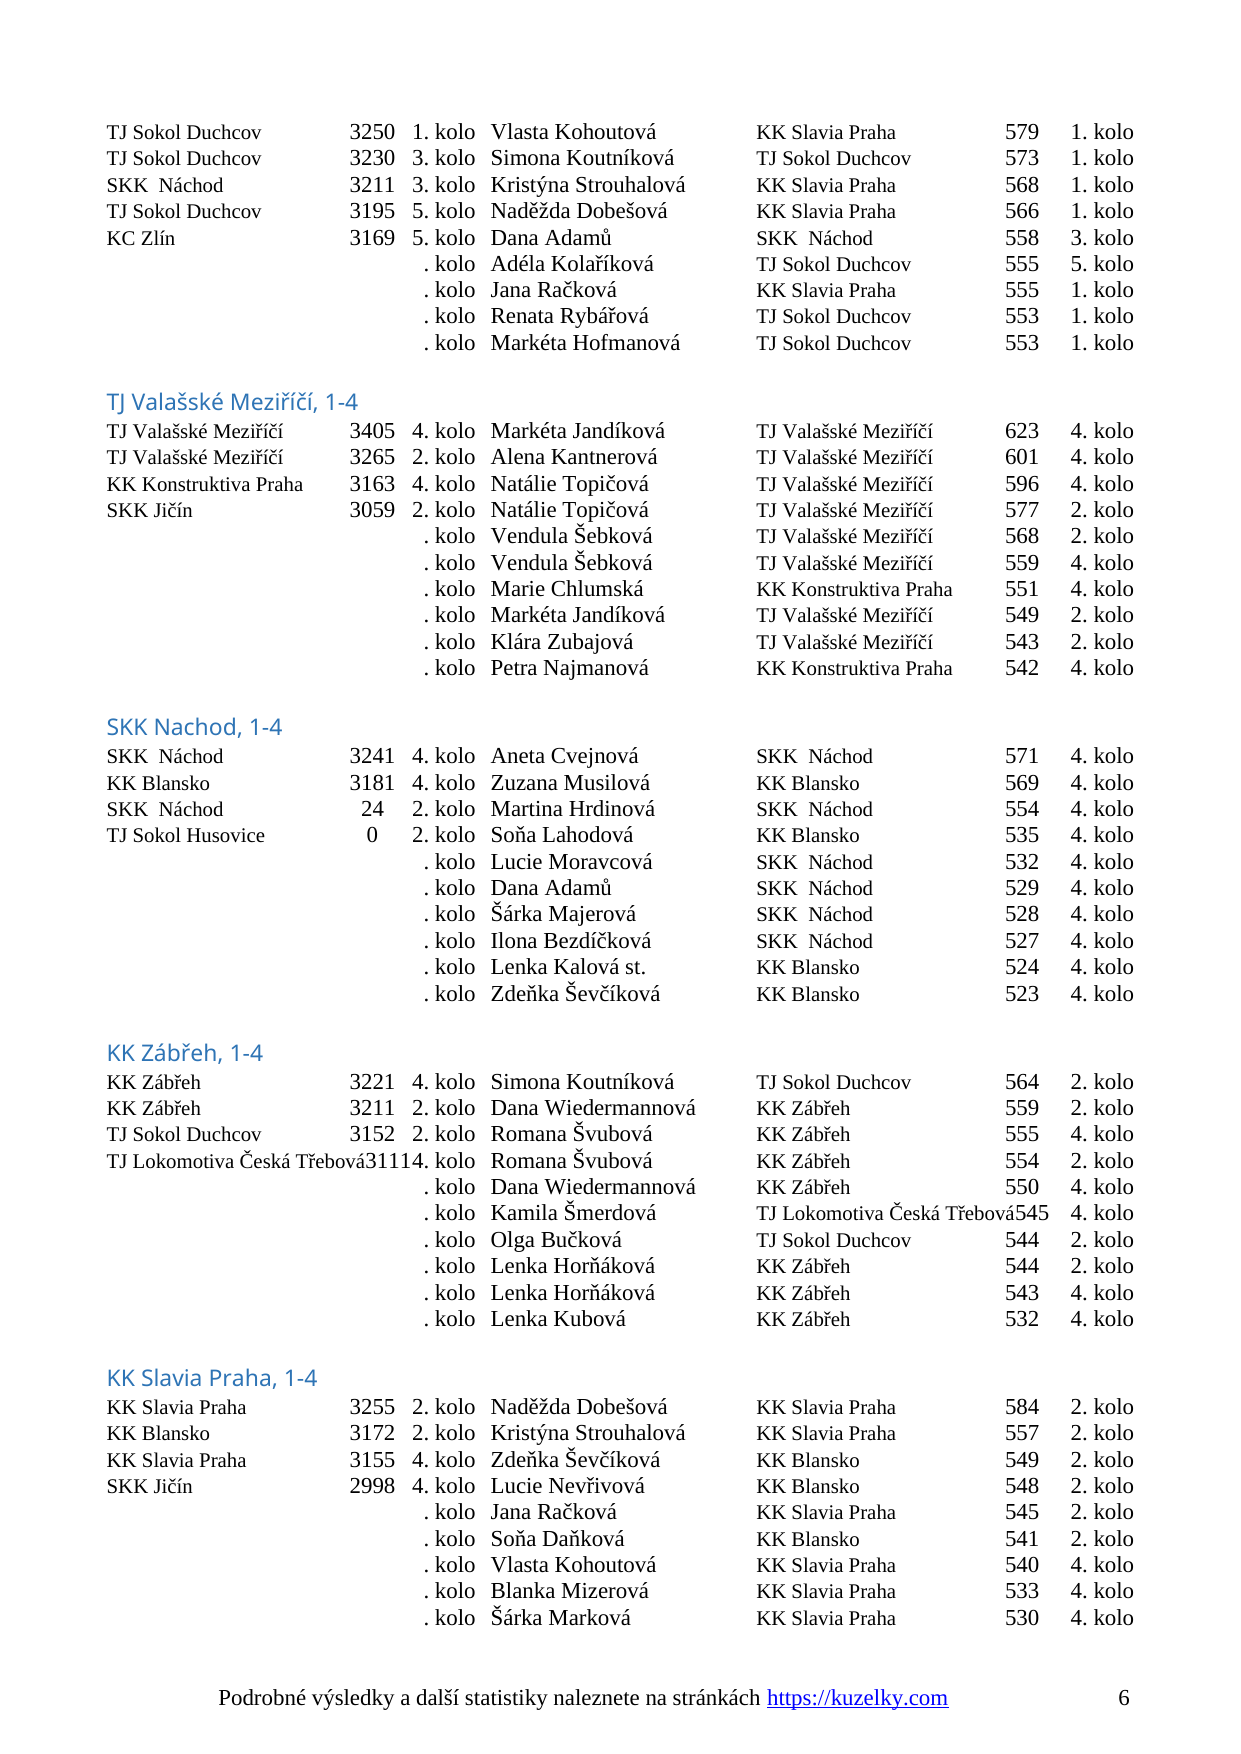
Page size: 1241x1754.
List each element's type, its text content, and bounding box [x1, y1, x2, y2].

subtitle TJ Valašské Meziříčí, 1-4 [106, 386, 1134, 417]
text KK Blansko 3172 2. kolo Kristýna Strouhalová KK Slavia Praha 557 2. kolo [106, 1419, 1134, 1446]
text . kolo Lenka Horňáková KK Zábřeh 544 2. kolo [106, 1252, 1134, 1278]
text SKK Náchod 3211 3. kolo Kristýna Strouhalová KK Slavia Praha 568 1. kolo [106, 171, 1134, 197]
text . kolo Markéta Hofmanová TJ Sokol Duchcov 553 1. kolo [106, 329, 1134, 355]
text . kolo Soňa Daňková KK Blansko 541 2. kolo [106, 1525, 1134, 1551]
subtitle KK Zábřeh, 1-4 [106, 1036, 1134, 1068]
text . kolo Marie Chlumská KK Konstruktiva Praha 551 4. kolo [106, 575, 1134, 602]
text TJ Valašské Meziříčí 3405 4. kolo Markéta Jandíková TJ Valašské Meziříčí 623 4. kolo [106, 417, 1134, 443]
text . kolo Dana Adamů SKK Náchod 529 4. kolo [106, 874, 1134, 901]
text . kolo Blanka Mizerová KK Slavia Praha 533 4. kolo [106, 1577, 1134, 1604]
text TJ Lokomotiva Česká Třebová 3111 4. kolo Romana Švubová KK Zábřeh 554 2. kolo [106, 1147, 1134, 1173]
text . kolo Lenka Kalová st. KK Blansko 524 4. kolo [106, 953, 1134, 979]
text SKK Náchod 24 2. kolo Martina Hrdinová SKK Náchod 554 4. kolo [106, 795, 1134, 821]
text . kolo Klára Zubajová TJ Valašské Meziříčí 543 2. kolo [106, 628, 1134, 654]
text SKK Náchod 3241 4. kolo Aneta Cvejnová SKK Náchod 571 4. kolo [106, 742, 1134, 769]
text . kolo Jana Račková KK Slavia Praha 555 1. kolo [106, 276, 1134, 303]
text TJ Valašské Meziříčí 3265 2. kolo Alena Kantnerová TJ Valašské Meziříčí 601 4. kolo [106, 443, 1134, 470]
text . kolo Ilona Bezdíčková SKK Náchod 527 4. kolo [106, 927, 1134, 953]
text . kolo Dana Wiedermannová KK Zábřeh 550 4. kolo [106, 1173, 1134, 1199]
subtitle KK Slavia Praha, 1-4 [106, 1362, 1134, 1393]
text TJ Sokol Duchcov 3230 3. kolo Simona Koutníková TJ Sokol Duchcov 573 1. kolo [106, 144, 1134, 171]
text KK Blansko 3181 4. kolo Zuzana Musilová KK Blansko 569 4. kolo [106, 769, 1134, 795]
text . kolo Vendula Šebková TJ Valašské Meziříčí 559 4. kolo [106, 549, 1134, 575]
text . kolo Zdeňka Ševčíková KK Blansko 523 4. kolo [106, 979, 1134, 1006]
text SKK Jičín 3059 2. kolo Natálie Topičová TJ Valašské Meziříčí 577 2. kolo [106, 496, 1134, 522]
text . kolo Markéta Jandíková TJ Valašské Meziříčí 549 2. kolo [106, 602, 1134, 628]
text KK Zábřeh 3211 2. kolo Dana Wiedermannová KK Zábřeh 559 2. kolo [106, 1094, 1134, 1120]
text KC Zlín 3169 5. kolo Dana Adamů SKK Náchod 558 3. kolo [106, 223, 1134, 250]
text . kolo Petra Najmanová KK Konstruktiva Praha 542 4. kolo [106, 654, 1134, 681]
text . kolo Lucie Moravcová SKK Náchod 532 4. kolo [106, 848, 1134, 874]
text KK Konstruktiva Praha 3163 4. kolo Natálie Topičová TJ Valašské Meziříčí 596 4. kolo [106, 470, 1134, 496]
text KK Slavia Praha 3255 2. kolo Naděžda Dobešová KK Slavia Praha 584 2. kolo [106, 1393, 1134, 1419]
text TJ Sokol Duchcov 3152 2. kolo Romana Švubová KK Zábřeh 555 4. kolo [106, 1120, 1134, 1147]
text . kolo Vendula Šebková TJ Valašské Meziříčí 568 2. kolo [106, 522, 1134, 549]
text . kolo Renata Rybářová TJ Sokol Duchcov 553 1. kolo [106, 303, 1134, 329]
text KK Zábřeh 3221 4. kolo Simona Koutníková TJ Sokol Duchcov 564 2. kolo [106, 1068, 1134, 1094]
text TJ Sokol Duchcov 3195 5. kolo Naděžda Dobešová KK Slavia Praha 566 1. kolo [106, 197, 1134, 223]
text TJ Sokol Duchcov 3250 1. kolo Vlasta Kohoutová KK Slavia Praha 579 1. kolo [106, 118, 1134, 144]
text SKK Jičín 2998 4. kolo Lucie Nevřivová KK Blansko 548 2. kolo [106, 1472, 1134, 1498]
subtitle SKK Nachod, 1-4 [106, 711, 1134, 742]
text . kolo Adéla Kolaříková TJ Sokol Duchcov 555 5. kolo [106, 250, 1134, 276]
text . kolo Vlasta Kohoutová KK Slavia Praha 540 4. kolo [106, 1551, 1134, 1577]
text . kolo Olga Bučková TJ Sokol Duchcov 544 2. kolo [106, 1226, 1134, 1252]
text . kolo Kamila Šmerdová TJ Lokomotiva Česká Třebová 545 4. kolo [106, 1199, 1134, 1226]
text . kolo Lenka Kubová KK Zábřeh 532 4. kolo [106, 1305, 1134, 1331]
text . kolo Šárka Marková KK Slavia Praha 530 4. kolo [106, 1604, 1134, 1630]
text . kolo Šárka Majerová SKK Náchod 528 4. kolo [106, 901, 1134, 927]
text . kolo Lenka Horňáková KK Zábřeh 543 4. kolo [106, 1278, 1134, 1305]
text KK Slavia Praha 3155 4. kolo Zdeňka Ševčíková KK Blansko 549 2. kolo [106, 1446, 1134, 1472]
text TJ Sokol Husovice 0 2. kolo Soňa Lahodová KK Blansko 535 4. kolo [106, 821, 1134, 848]
text . kolo Jana Račková KK Slavia Praha 545 2. kolo [106, 1498, 1134, 1525]
